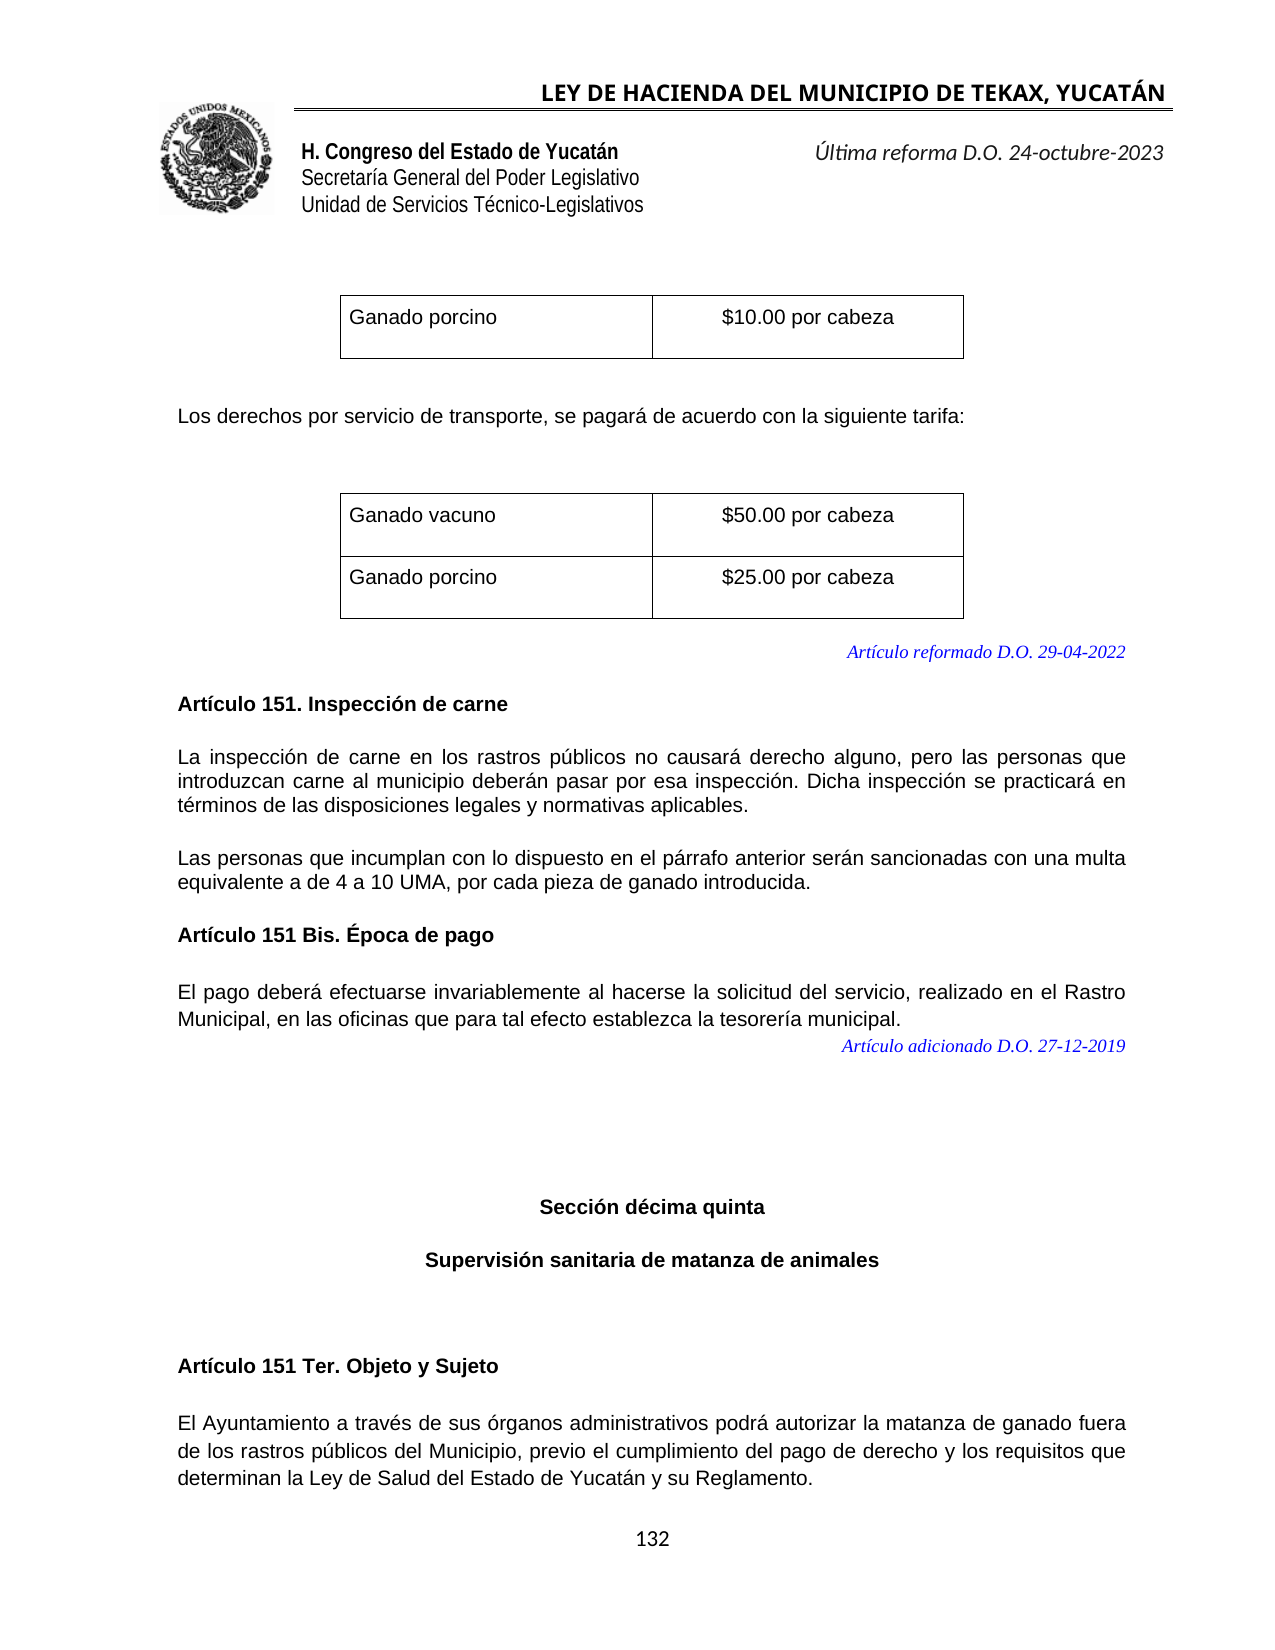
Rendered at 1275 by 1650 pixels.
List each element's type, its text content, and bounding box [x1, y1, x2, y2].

text Las personas que incumplan con lo dispuesto en el párrafo anterior serán sancionadas con una multa equivalente a de 4 a 10 UMA, por cada pieza de ganado introducida. [177, 846, 1127, 894]
text Artículo 151. Inspección de carne [177, 692, 1127, 716]
text Sección décima quinta [177, 1195, 1127, 1219]
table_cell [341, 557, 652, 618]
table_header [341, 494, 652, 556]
text La inspección de carne en los rastros públicos no causará derecho alguno, pero las personas que introduzcan carne al municipio deberán pasar por esa inspección. Dicha inspección se practicará en términos de las disposiciones legales y normativas aplicables. [177, 745, 1127, 817]
text Supervisión sanitaria de matanza de animales [177, 1248, 1127, 1272]
text Artículo 151 Bis. Época de pago [177, 923, 1127, 947]
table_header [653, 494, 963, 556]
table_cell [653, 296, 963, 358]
text El pago deberá efectuarse invariablemente al hacerse la solicitud del servicio, realizado en el Rastro Municipal, en las oficinas que para tal efecto establezca la tesorería municipal. [177, 979, 1127, 1031]
text Artículo reformado D.O. 29-04-2022 [177, 641, 1127, 662]
text Artículo adicionado D.O. 27-12-2019 [177, 1034, 1127, 1056]
text Artículo 151 Ter. Objeto y Sujeto [177, 1354, 1127, 1378]
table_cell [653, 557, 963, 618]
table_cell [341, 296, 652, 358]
text Los derechos por servicio de transporte, se pagará de acuerdo con la siguiente tarifa: [177, 404, 1127, 428]
text El Ayuntamiento a través de sus órganos administrativos podrá autorizar la matanza de ganado fuera de los rastros públicos del Municipio, previo el cumplimiento del pago de derecho y los requisitos que determinan la Ley de Salud del Estado de Yucatán y su Reglamento. [177, 1411, 1127, 1490]
